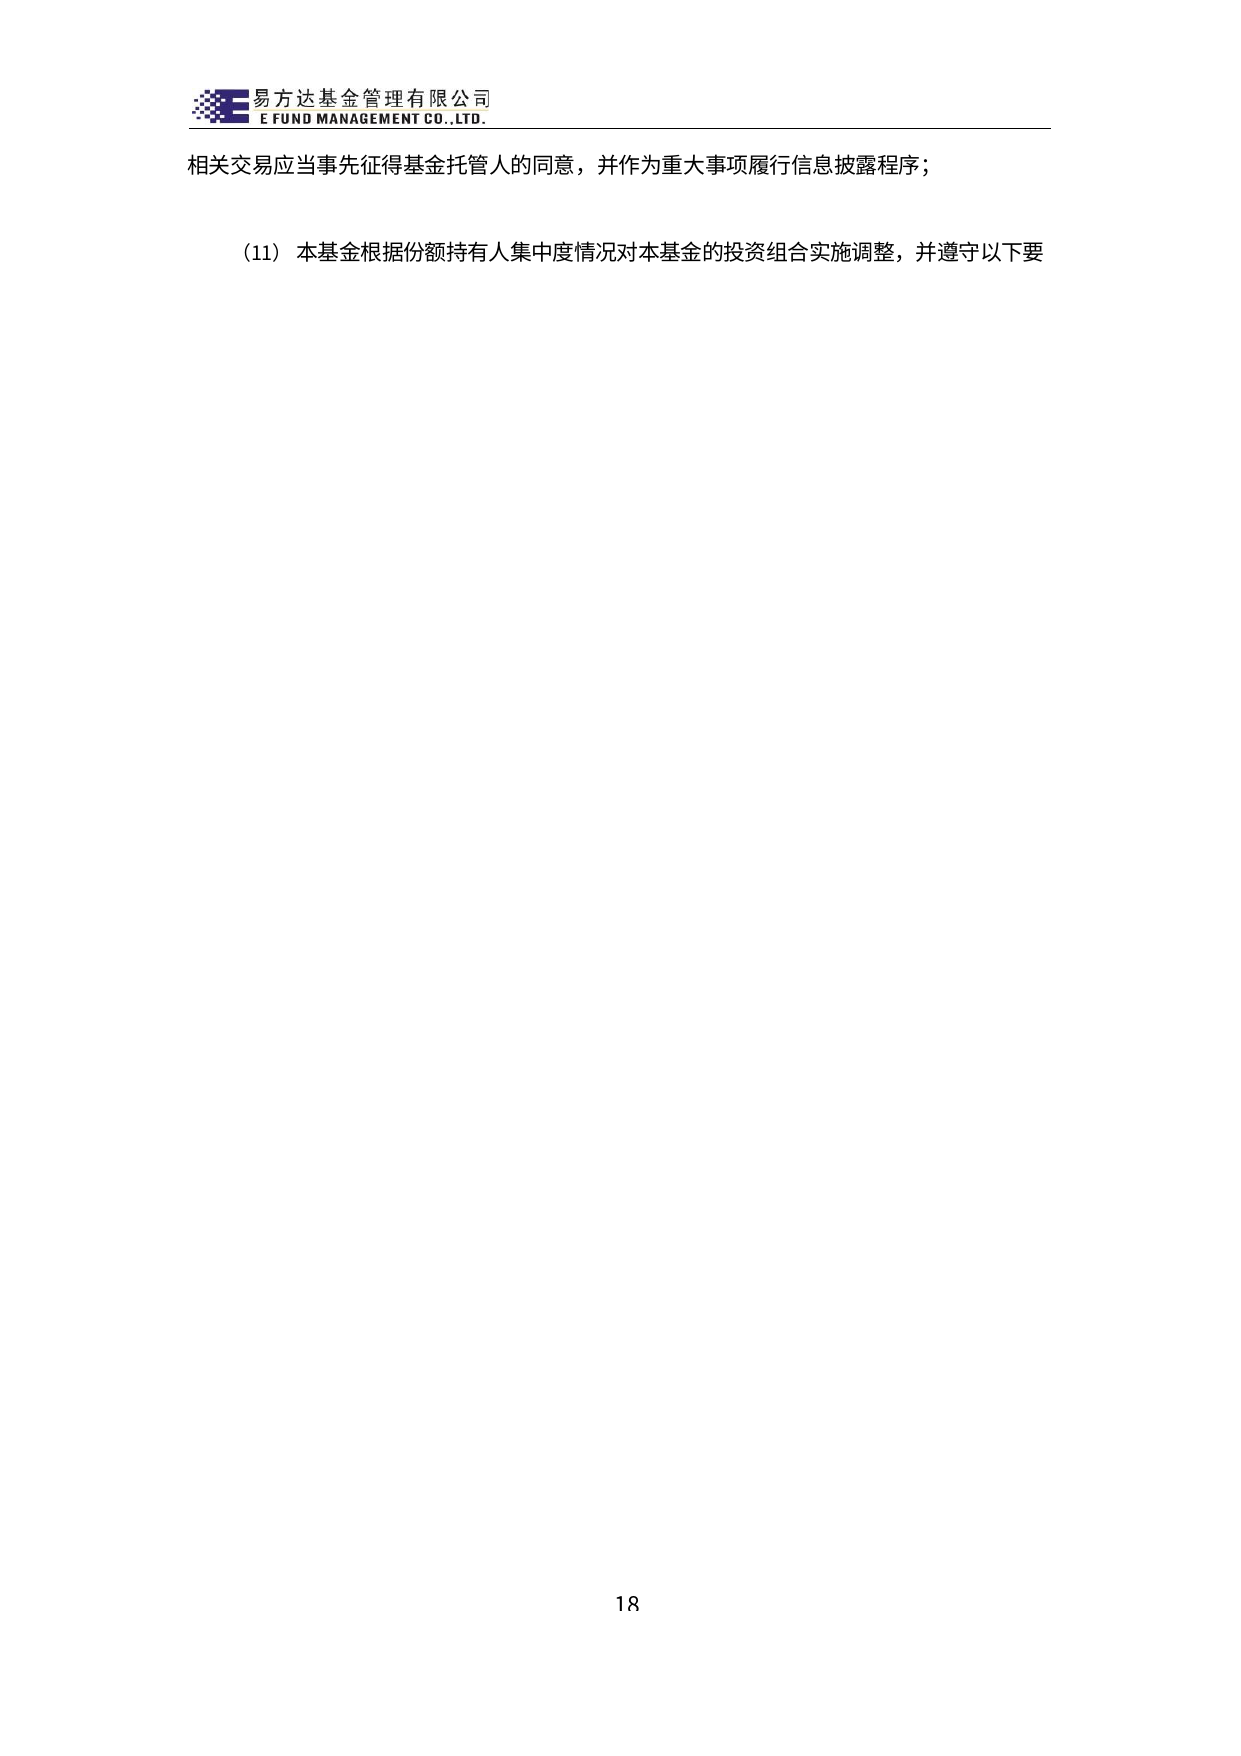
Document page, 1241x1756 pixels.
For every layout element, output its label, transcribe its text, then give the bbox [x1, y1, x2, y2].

picture [192, 88, 489, 125]
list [187, 148, 1053, 179]
list 本基金根据份额持有人集中度情况对本基金的投资组合实施调整，并遵守以下要 [231, 235, 1098, 267]
